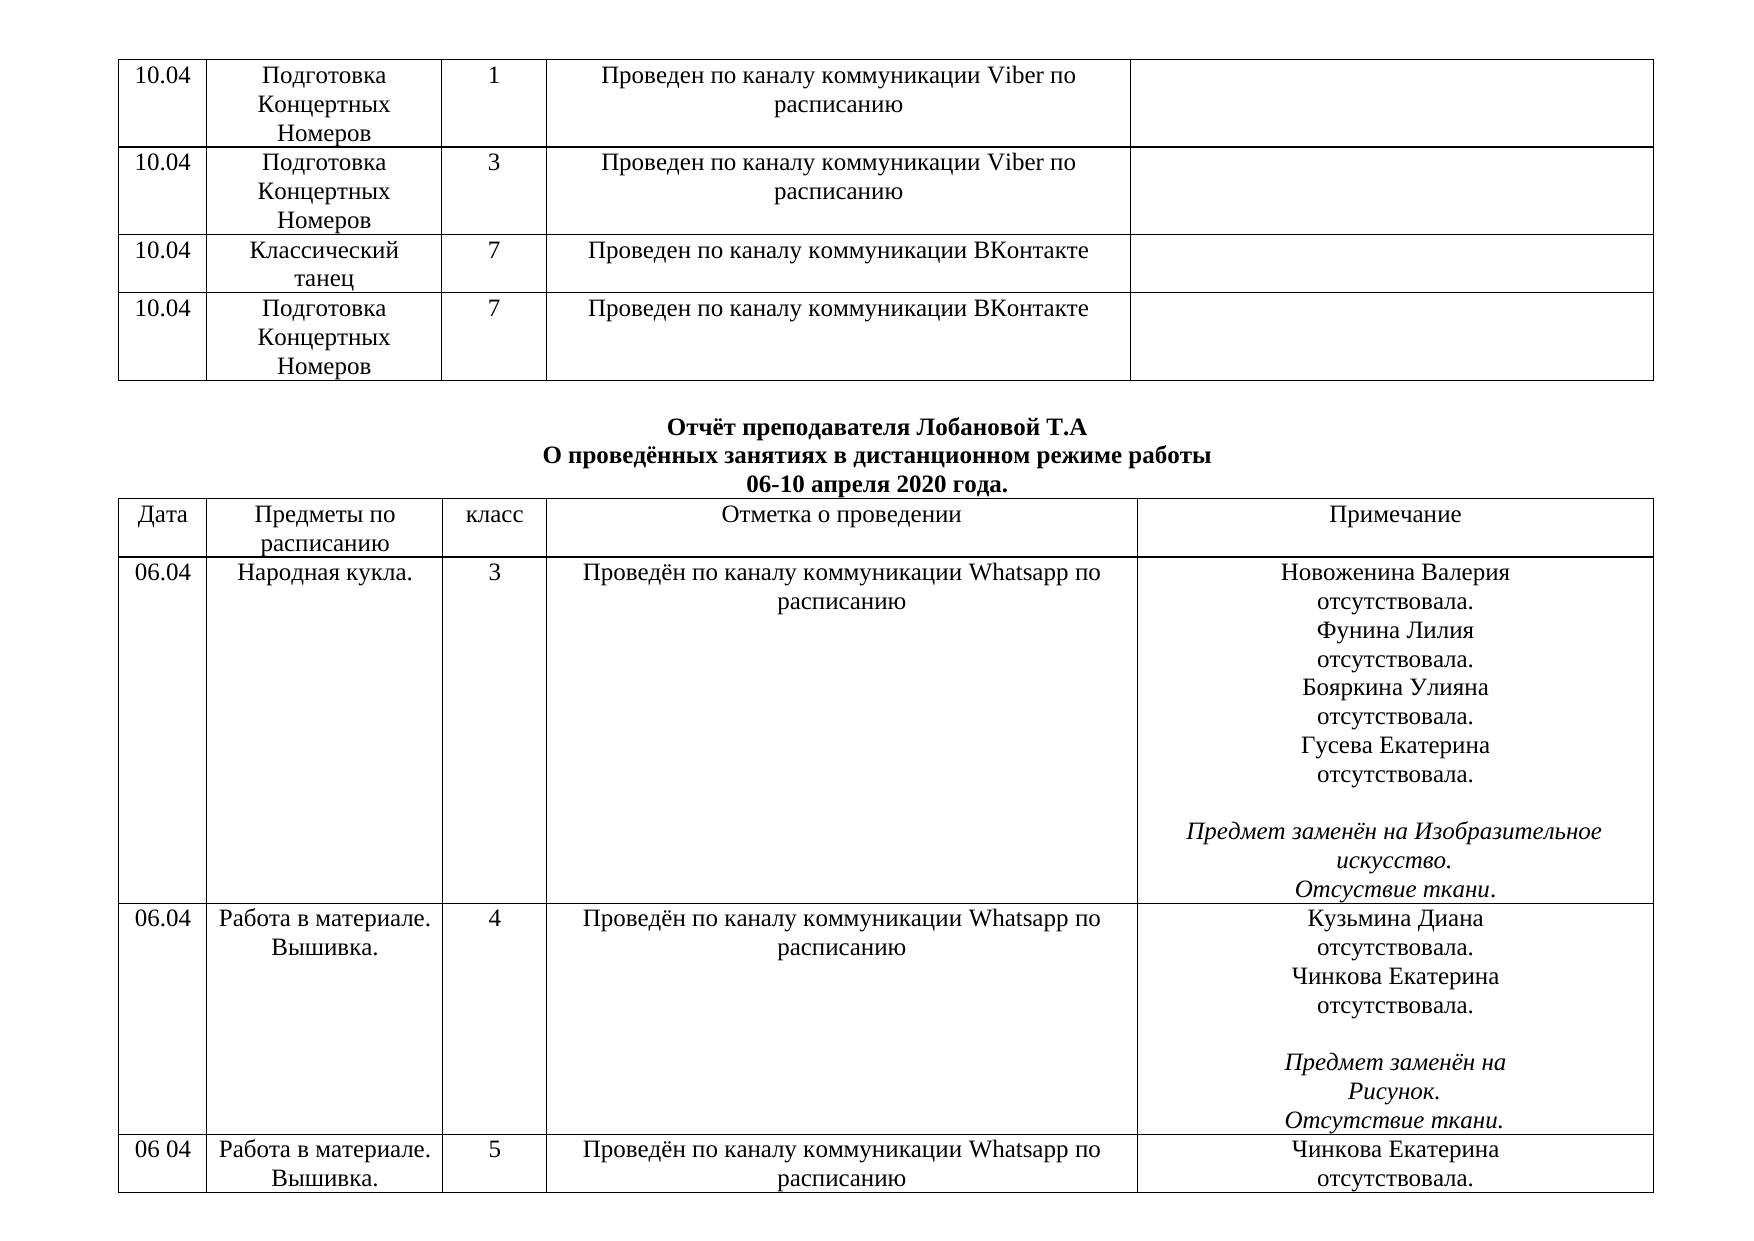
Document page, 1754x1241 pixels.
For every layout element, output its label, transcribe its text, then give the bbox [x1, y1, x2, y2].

table_cell 7 [442, 293, 546, 379]
table_header Предметы по расписанию [207, 499, 442, 556]
table_cell Подготовка Концертных Номеров [207, 60, 441, 146]
table_cell [1131, 235, 1653, 292]
table_cell Проведён по каналу коммуникации Whatsapp по расписанию [547, 558, 1137, 902]
table_cell [1131, 148, 1653, 234]
table_header Дата [119, 499, 206, 556]
text О проведённых занятиях в дистанционном режиме работы [118, 440, 1636, 469]
table_cell 3 [442, 148, 546, 234]
table_cell 06.04 [119, 558, 206, 902]
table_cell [1138, 1135, 1653, 1192]
table_cell 4 [443, 904, 546, 1133]
table_cell 10.04 [119, 293, 206, 379]
table_cell Народная кукла. [207, 558, 442, 902]
table_cell Проведен по каналу коммуникации Viber по расписанию [547, 148, 1130, 234]
table_cell Классический танец [207, 235, 441, 292]
table_cell Проведен по каналу коммуникации Viber по расписанию [547, 60, 1130, 146]
table_header Примечание [1138, 499, 1653, 556]
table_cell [547, 1135, 1137, 1192]
table_cell Новоженина Валерия отсутствовала. Фунина Лилия отсутствовала. Бояркина Улияна отсутствовала. Гусева Екатерина отсутствовала. Предмет заменён на Изобразительное искусство. Отсуствие ткани. [1138, 558, 1653, 902]
table_header Отметка о проведении [547, 499, 1137, 556]
table_cell Работа в материале. Вышивка. [207, 904, 442, 1133]
table_cell Кузьмина Диана отсутствовала. Чинкова Екатерина отсутствовала. Предмет заменён на Рисунок. Отсутствие ткани. [1138, 904, 1653, 1133]
table_cell [1131, 60, 1653, 146]
table_cell 10.04 [119, 148, 206, 234]
table_header класс [443, 499, 546, 556]
table_cell 5 [443, 1135, 546, 1192]
table_cell Проведен по каналу коммуникации ВКонтакте [547, 293, 1130, 379]
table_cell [207, 1135, 442, 1192]
table_cell 10.04 [119, 235, 206, 292]
table_cell Подготовка Концертных Номеров [207, 148, 441, 234]
table_cell 3 [443, 558, 546, 902]
table_cell 1 [442, 60, 546, 146]
text Отчёт преподавателя Лобановой Т.А [118, 412, 1636, 440]
table_cell [1131, 293, 1653, 379]
table_cell 7 [442, 235, 546, 292]
table_cell Подготовка Концертных Номеров [207, 293, 441, 379]
table_cell Проведен по каналу коммуникации ВКонтакте [547, 235, 1130, 292]
table_cell 10.04 [119, 60, 206, 146]
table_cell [547, 904, 1137, 1133]
table_cell 06.04 [119, 904, 206, 1133]
table_cell 06 04 [119, 1135, 206, 1192]
text 06-10 апреля 2020 года. [118, 469, 1636, 498]
